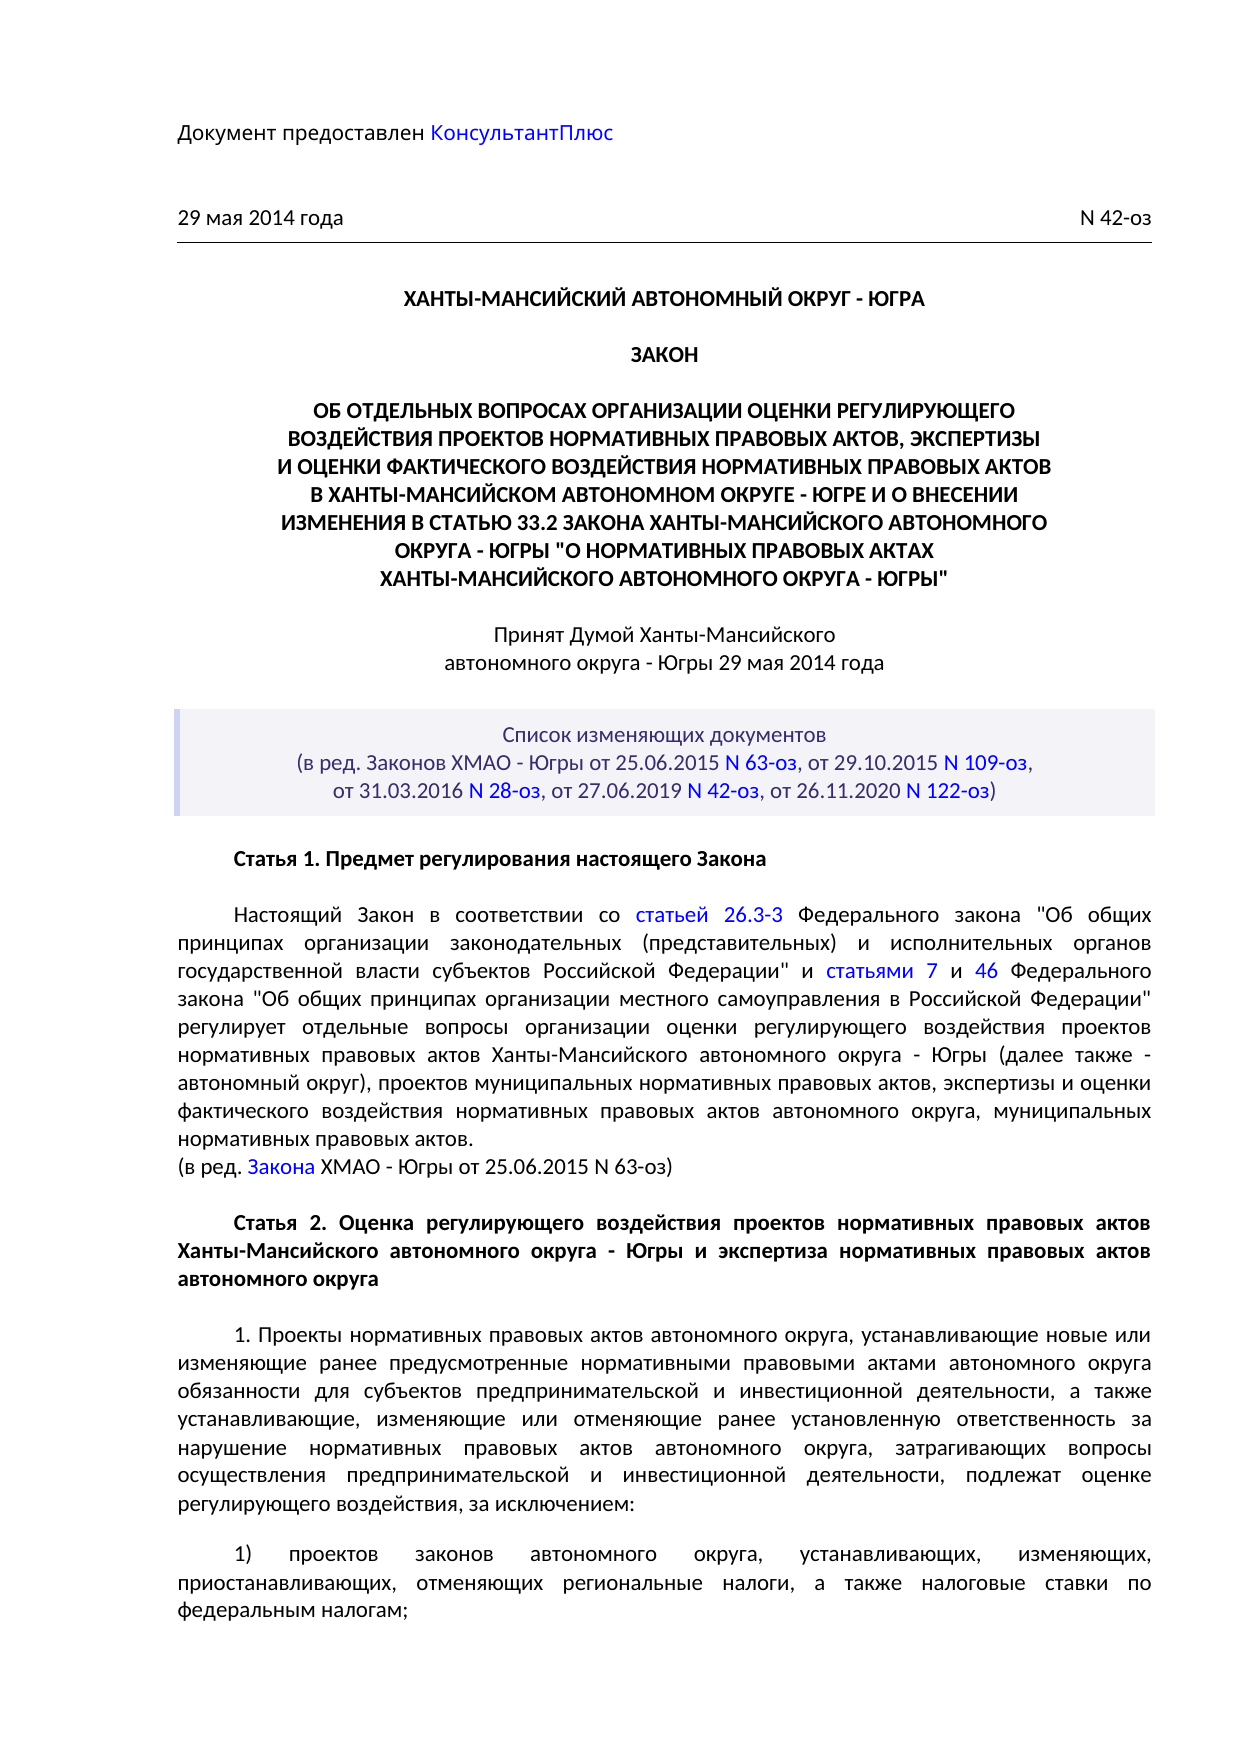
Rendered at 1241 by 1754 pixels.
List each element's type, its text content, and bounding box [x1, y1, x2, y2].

title ОКРУГА - ЮГРЫ "О НОРМАТИВНЫХ ПРАВОВЫХ АКТАХ [177, 536, 1152, 564]
title И ОЦЕНКИ ФАКТИЧЕСКОГО ВОЗДЕЙСТВИЯ НОРМАТИВНЫХ ПРАВОВЫХ АКТОВ [177, 452, 1152, 480]
title В ХАНТЫ-МАНСИЙСКОМ АВТОНОМНОМ ОКРУГЕ - ЮГРЕ И О ВНЕСЕНИИ [177, 480, 1152, 508]
title ЗАКОН [177, 340, 1152, 368]
text Настоящий Закон в соответствии со статьей 26.3-3 Федерального закона "Об общих принципах организации законодательных (представительных) и исполнительных органов государственной власти субъектов Российской Федерации" и статьями 7 и 46 Федерального закона "Об общих принципах организации местного самоуправления в Российской Федерации" регулирует отдельные вопросы организации оценки регулирующего воздействия проектов нормативных правовых актов Ханты-Мансийского автономного округа - Югры (далее также - автономный округ), проектов муниципальных нормативных правовых актов, экспертизы и оценки фактического воздействия нормативных правовых актов автономного округа, муниципальных нормативных правовых актов. [177, 900, 1152, 1152]
table_header 29 мая 2014 года [177, 203, 664, 231]
title Статья 1. Предмет регулирования настоящего Закона [177, 844, 1152, 872]
title ХАНТЫ-МАНСИЙСКОГО АВТОНОМНОГО ОКРУГА - ЮГРЫ" [177, 564, 1152, 592]
title ВОЗДЕЙСТВИЯ ПРОЕКТОВ НОРМАТИВНЫХ ПРАВОВЫХ АКТОВ, ЭКСПЕРТИЗЫ [177, 424, 1152, 452]
title ИЗМЕНЕНИЯ В СТАТЬЮ 33.2 ЗАКОНА ХАНТЫ-МАНСИЙСКОГО АВТОНОМНОГО [177, 508, 1152, 536]
text автономного округа - Югры 29 мая 2014 года [177, 648, 1152, 676]
text 1. Проекты нормативных правовых актов автономного округа, устанавливающие новые или изменяющие ранее предусмотренные нормативными правовыми актами автономного округа обязанности для субъектов предпринимательской и инвестиционной деятельности, а также устанавливающие, изменяющие или отменяющие ранее установленную ответственность за нарушение нормативных правовых актов автономного округа, затрагивающих вопросы осуществления предпринимательской и инвестиционной деятельности, подлежат оценке регулирующего воздействия, за исключением: [177, 1321, 1152, 1517]
text (в ред. Закона ХМАО - Югры от 25.06.2015 N 63-оз) [177, 1152, 1152, 1180]
table_header N 42-оз [664, 203, 1152, 231]
title Статья 2. Оценка регулирующего воздействия проектов нормативных правовых актов Ханты-Мансийского автономного округа - Югры и экспертиза нормативных правовых актов автономного округа [177, 1208, 1152, 1292]
text Принят Думой Ханты-Мансийского [177, 620, 1152, 648]
text 1) проектов законов автономного округа, устанавливающих, изменяющих, приостанавливающих, отменяющих региональные налоги, а также налоговые ставки по федеральным налогам; [177, 1539, 1152, 1624]
title ХАНТЫ-МАНСИЙСКИЙ АВТОНОМНЫЙ ОКРУГ - ЮГРА [177, 284, 1152, 312]
title Документ предоставлен КонсультантПлюс [177, 118, 1152, 175]
table_header Список изменяющих документов (в ред. Законов ХМАО - Югры от 25.06.2015 N 63-оз, от 29.10.2015 N 109-оз, от 31.03.2016 N 28-оз, от 27.06.2019 N 42-оз, от 26.11.2020 N 122-оз) [180, 709, 1149, 816]
title ОБ ОТДЕЛЬНЫХ ВОПРОСАХ ОРГАНИЗАЦИИ ОЦЕНКИ РЕГУЛИРУЮЩЕГО [177, 396, 1152, 424]
